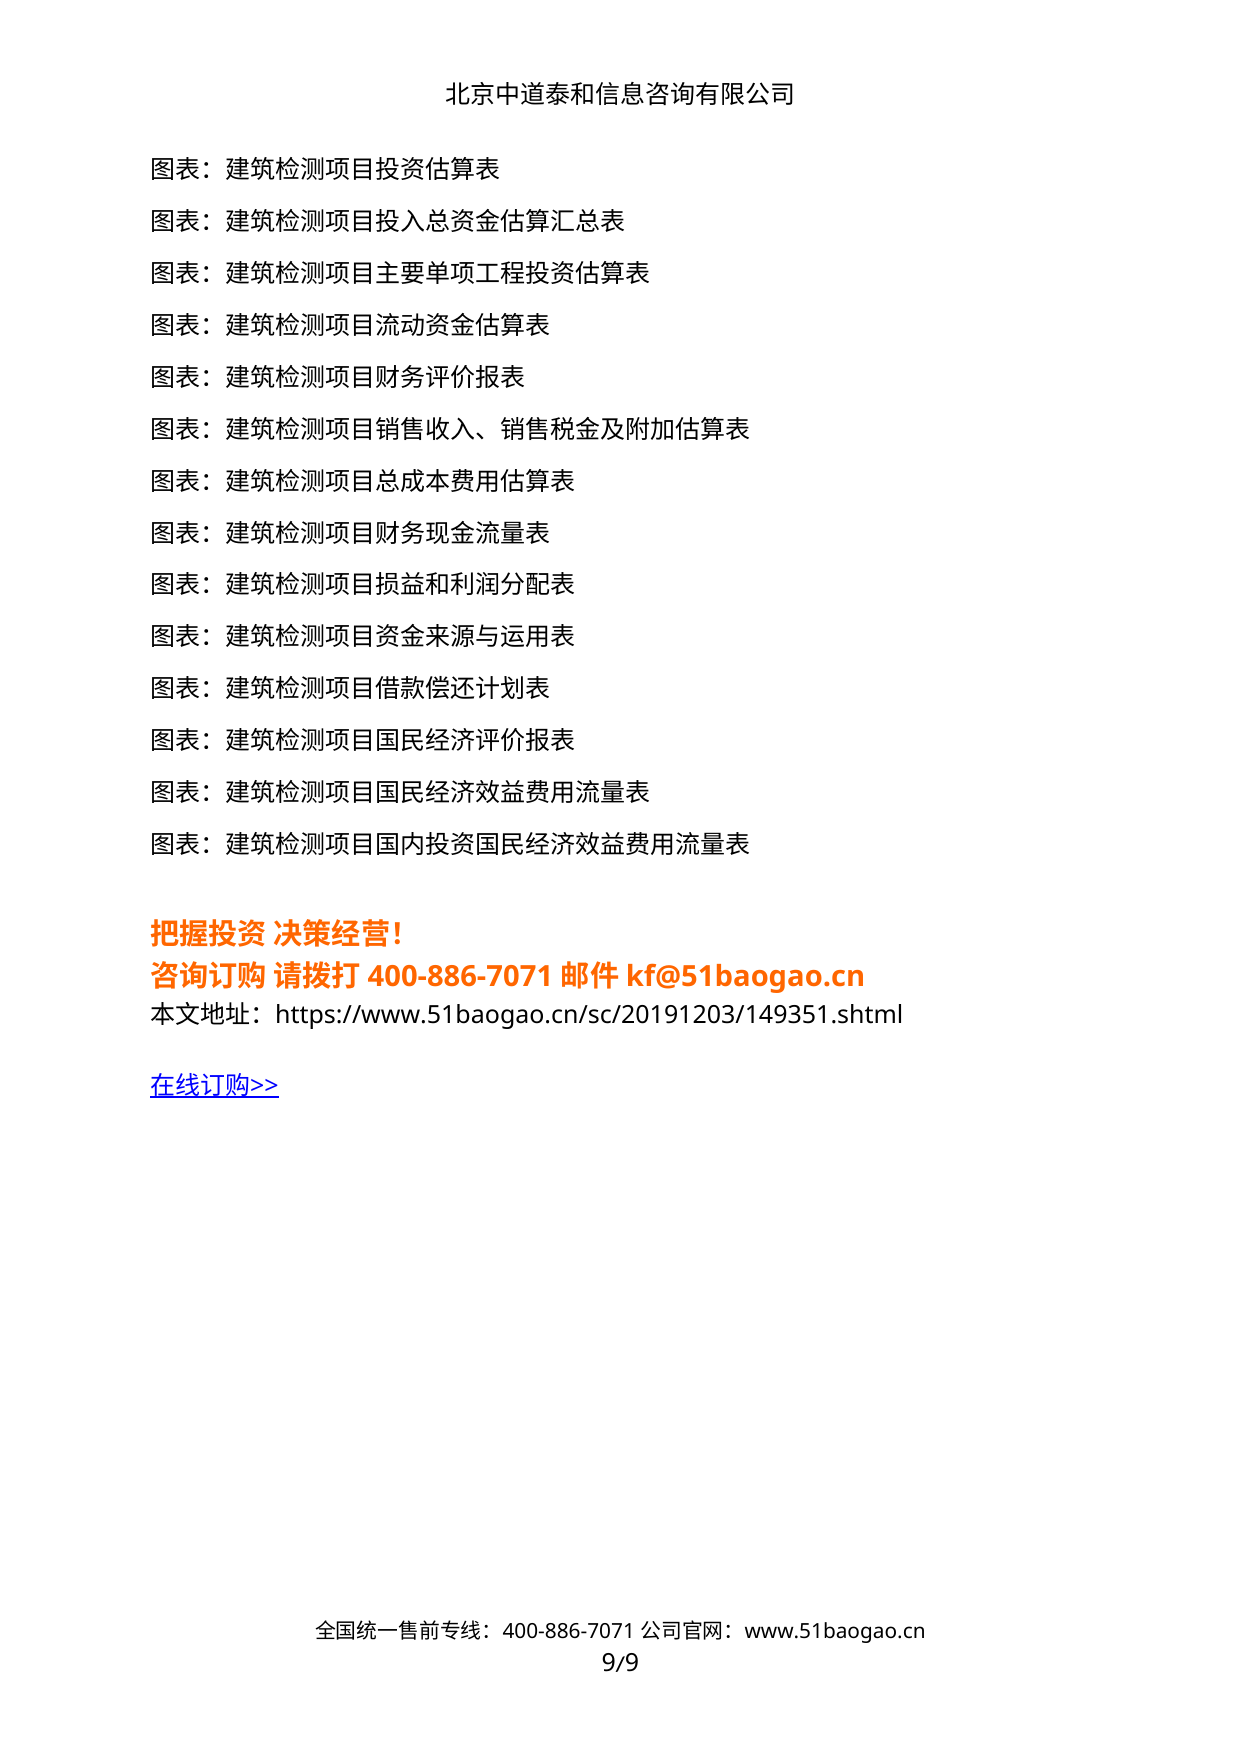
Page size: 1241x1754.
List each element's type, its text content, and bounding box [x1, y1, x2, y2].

text 图表：建筑检测项目投资估算表 [150, 150, 1090, 186]
text 图表：建筑检测项目财务评价报表 [150, 357, 1090, 394]
text 图表：建筑检测项目损益和利润分配表 [150, 565, 1090, 601]
text 图表：建筑检测项目主要单项工程投资估算表 [150, 254, 1090, 290]
text 图表：建筑检测项目国民经济效益费用流量表 [150, 772, 1090, 809]
text 图表：建筑检测项目国内投资国民经济效益费用流量表 [150, 824, 1090, 861]
text 图表：建筑检测项目借款偿还计划表 [150, 669, 1090, 705]
text 图表：建筑检测项目财务现金流量表 [150, 513, 1090, 549]
text 图表：建筑检测项目流动资金估算表 [150, 306, 1090, 342]
text 图表：建筑检测项目投入总资金估算汇总表 [150, 202, 1090, 238]
text 图表：建筑检测项目销售收入、销售税金及附加估算表 [150, 409, 1090, 446]
text 在线订购>> [150, 1031, 1090, 1102]
text 图表：建筑检测项目资金来源与运用表 [150, 617, 1090, 653]
text 图表：建筑检测项目总成本费用估算表 [150, 461, 1090, 497]
text 把握投资 决策经营！咨询订购 请拨打 400-886-7071 邮件 kf@51baogao.cn本文地址：https://www.51baogao.cn/sc/20191203/149351.shtml [150, 876, 1090, 1031]
text 图表：建筑检测项目国民经济评价报表 [150, 721, 1090, 757]
